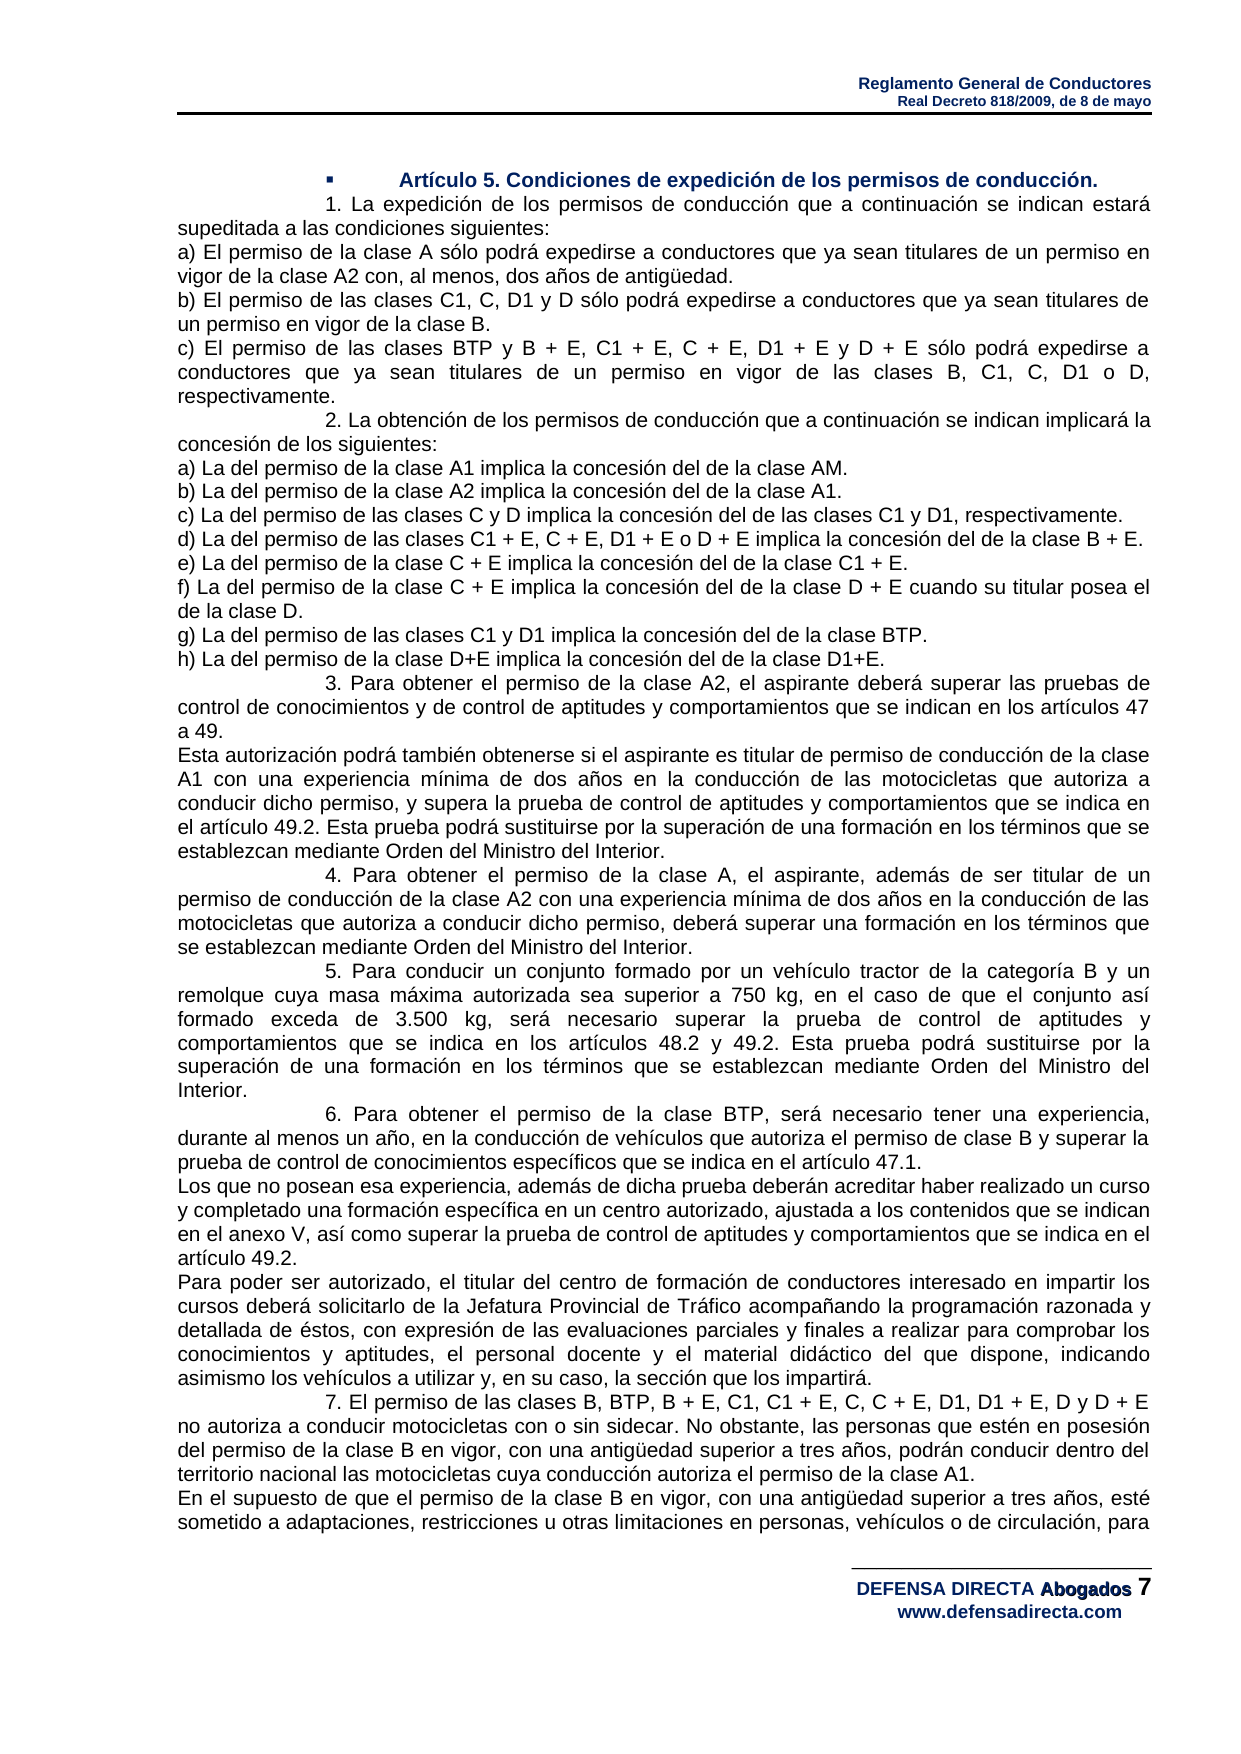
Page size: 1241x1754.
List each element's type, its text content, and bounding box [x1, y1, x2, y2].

text b) La del permiso de la clase A2 implica la concesión del de la clase A1. [177, 479, 1152, 503]
text 4. Para obtener el permiso de la clase A, el aspirante, además de ser titular de un permiso de conducción de la clase A2 con una experiencia mínima de dos años en la conducción de las motocicletas que autoriza a conducir dicho permiso, deberá superar una formación en los términos que se establezcan mediante Orden del Ministro del Interior. [177, 863, 1152, 958]
text 1. La expedición de los permisos de conducción que a continuación se indican estará supeditada a las condiciones siguientes: [177, 192, 1152, 240]
text 2. La obtención de los permisos de conducción que a continuación se indican implicará la concesión de los siguientes: [177, 407, 1152, 455]
text a) El permiso de la clase A sólo podrá expedirse a conductores que ya sean titulares de un permiso en vigor de la clase A2 con, al menos, dos años de antigüedad. [177, 240, 1152, 288]
text c) El permiso de las clases BTP y B + E, C1 + E, C + E, D1 + E y D + E sólo podrá expedirse a conductores que ya sean titulares de un permiso en vigor de las clases B, C1, C, D1 o D, respectivamente. [177, 336, 1152, 407]
text d) La del permiso de las clases C1 + E, C + E, D1 + E o D + E implica la concesión del de la clase B + E. [177, 527, 1152, 551]
text 7. El permiso de las clases B, BTP, B + E, C1, C1 + E, C, C + E, D1, D1 + E, D y D + E no autoriza a conducir motocicletas con o sin sidecar. No obstante, las personas que estén en posesión del permiso de la clase B en vigor, con una antigüedad superior a tres años, podrán conducir dentro del territorio nacional las motocicletas cuya conducción autoriza el permiso de la clase A1. [177, 1390, 1152, 1486]
text Esta autorización podrá también obtenerse si el aspirante es titular de permiso de conducción de la clase A1 con una experiencia mínima de dos años en la conducción de las motocicletas que autoriza a conducir dicho permiso, y supera la prueba de control de aptitudes y comportamientos que se indica en el artículo 49.2. Esta prueba podrá sustituirse por la superación de una formación en los términos que se establezcan mediante Orden del Ministro del Interior. [177, 743, 1152, 863]
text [177, 1486, 1152, 1533]
text 6. Para obtener el permiso de la clase BTP, será necesario tener una experiencia, durante al menos un año, en la conducción de vehículos que autoriza el permiso de clase B y superar la prueba de control de conocimientos específicos que se indica en el artículo 47.1. [177, 1102, 1152, 1174]
text Los que no posean esa experiencia, además de dicha prueba deberán acreditar haber realizado un curso y completado una formación específica en un centro autorizado, ajustada a los contenidos que se indican en el anexo V, así como superar la prueba de control de aptitudes y comportamientos que se indica en el artículo 49.2. [177, 1174, 1152, 1270]
text Para poder ser autorizado, el titular del centro de formación de conductores interesado en impartir los cursos deberá solicitarlo de la Jefatura Provincial de Tráfico acompañando la programación razonada y detallada de éstos, con expresión de las evaluaciones parciales y finales a realizar para comprobar los conocimientos y aptitudes, el personal docente y el material didáctico del que dispone, indicando asimismo los vehículos a utilizar y, en su caso, la sección que los impartirá. [177, 1270, 1152, 1390]
text a) La del permiso de la clase A1 implica la concesión del de la clase AM. [177, 455, 1152, 479]
text 5. Para conducir un conjunto formado por un vehículo tractor de la categoría B y un remolque cuya masa máxima autorizada sea superior a 750 kg, en el caso de que el conjunto así formado exceda de 3.500 kg, será necesario superar la prueba de control de aptitudes y comportamientos que se indica en los artículos 48.2 y 49.2. Esta prueba podrá sustituirse por la superación de una formación en los términos que se establezcan mediante Orden del Ministro del Interior. [177, 958, 1152, 1102]
list Artículo 5. Condiciones de expedición de los permisos de conducción. [177, 168, 1152, 192]
text h) La del permiso de la clase D+E implica la concesión del de la clase D1+E. [177, 647, 1152, 671]
text e) La del permiso de la clase C + E implica la concesión del de la clase C1 + E. [177, 551, 1152, 575]
text b) El permiso de las clases C1, C, D1 y D sólo podrá expedirse a conductores que ya sean titulares de un permiso en vigor de la clase B. [177, 288, 1152, 336]
text f) La del permiso de la clase C + E implica la concesión del de la clase D + E cuando su titular posea el de la clase D. [177, 575, 1152, 623]
text 3. Para obtener el permiso de la clase A2, el aspirante deberá superar las pruebas de control de conocimientos y de control de aptitudes y comportamientos que se indican en los artículos 47 a 49. [177, 671, 1152, 743]
text g) La del permiso de las clases C1 y D1 implica la concesión del de la clase BTP. [177, 623, 1152, 647]
text c) La del permiso de las clases C y D implica la concesión del de las clases C1 y D1, respectivamente. [177, 503, 1152, 527]
